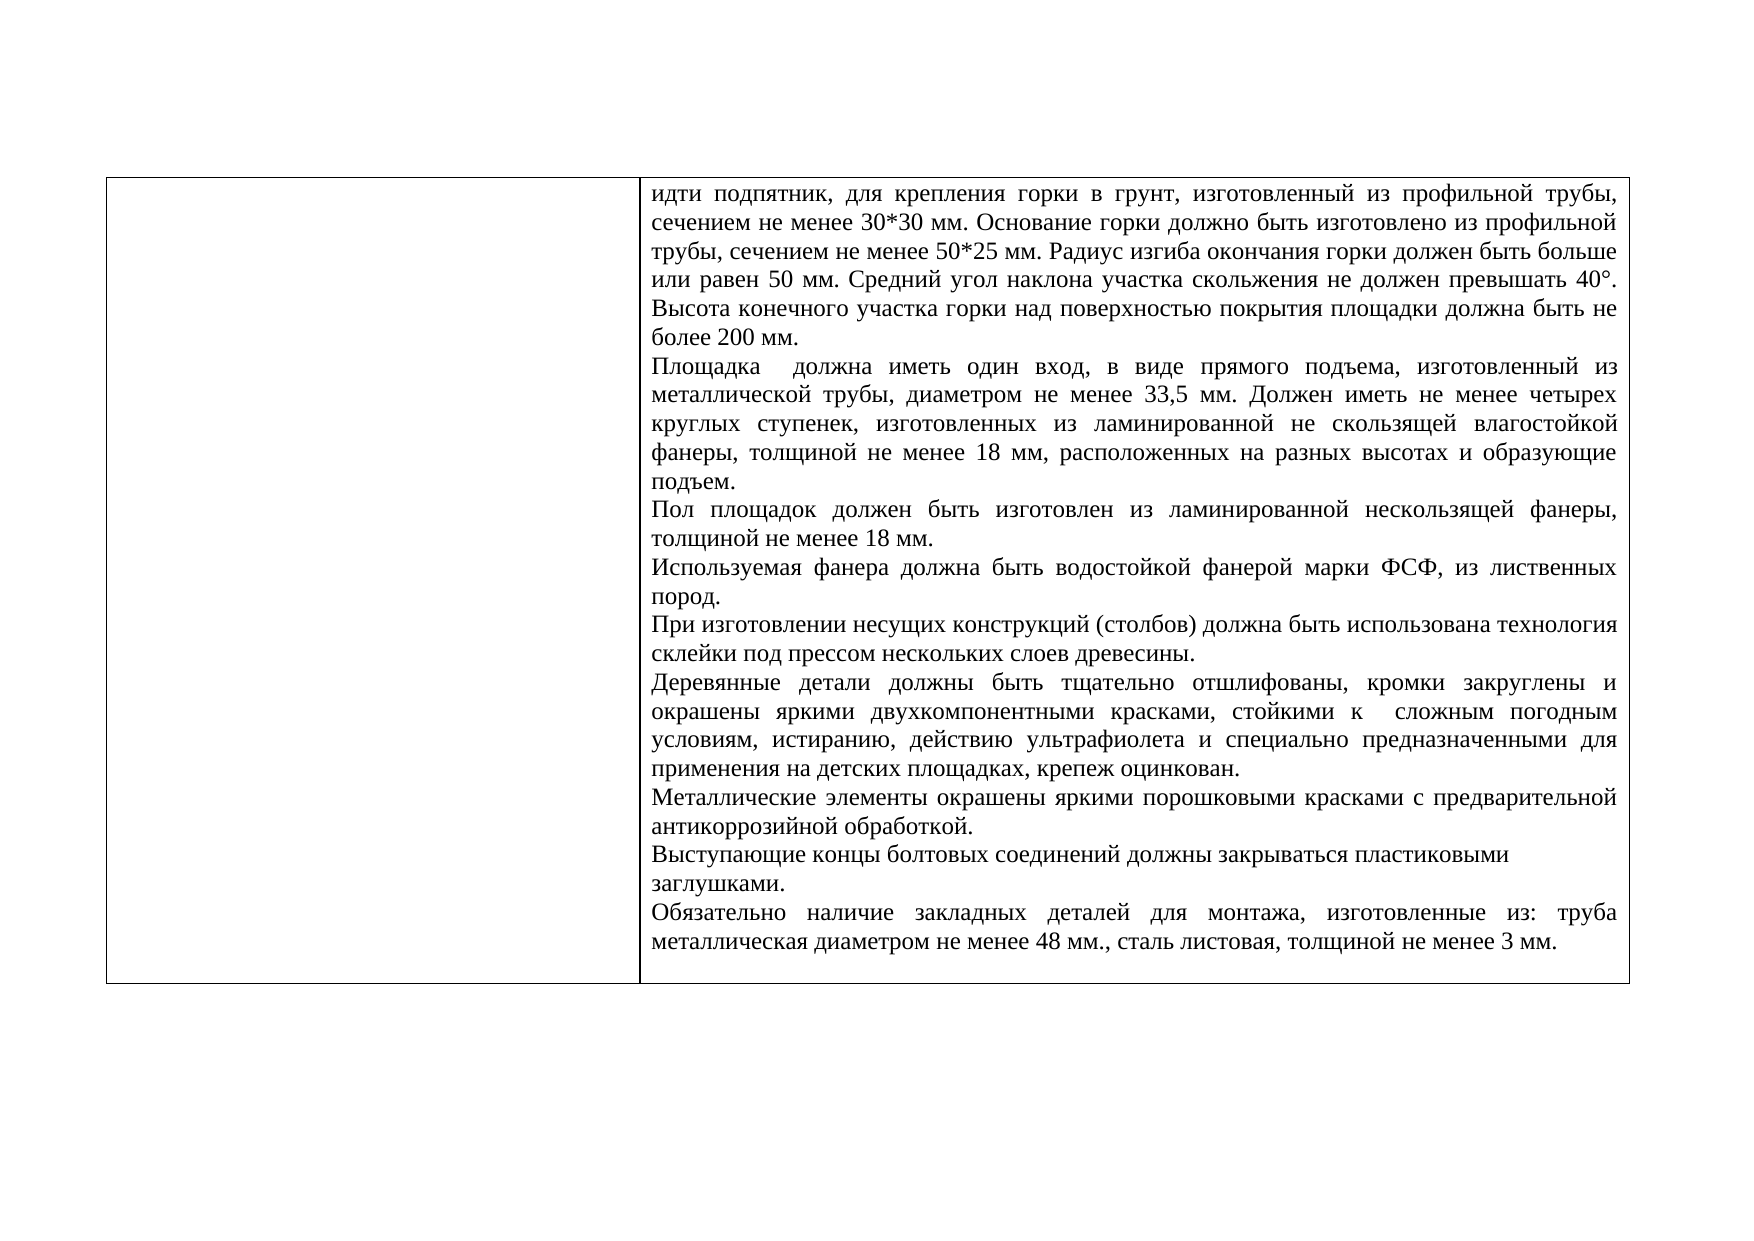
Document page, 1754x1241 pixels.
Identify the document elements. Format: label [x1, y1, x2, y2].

table_header [107, 178, 639, 982]
table_header [641, 178, 1629, 982]
